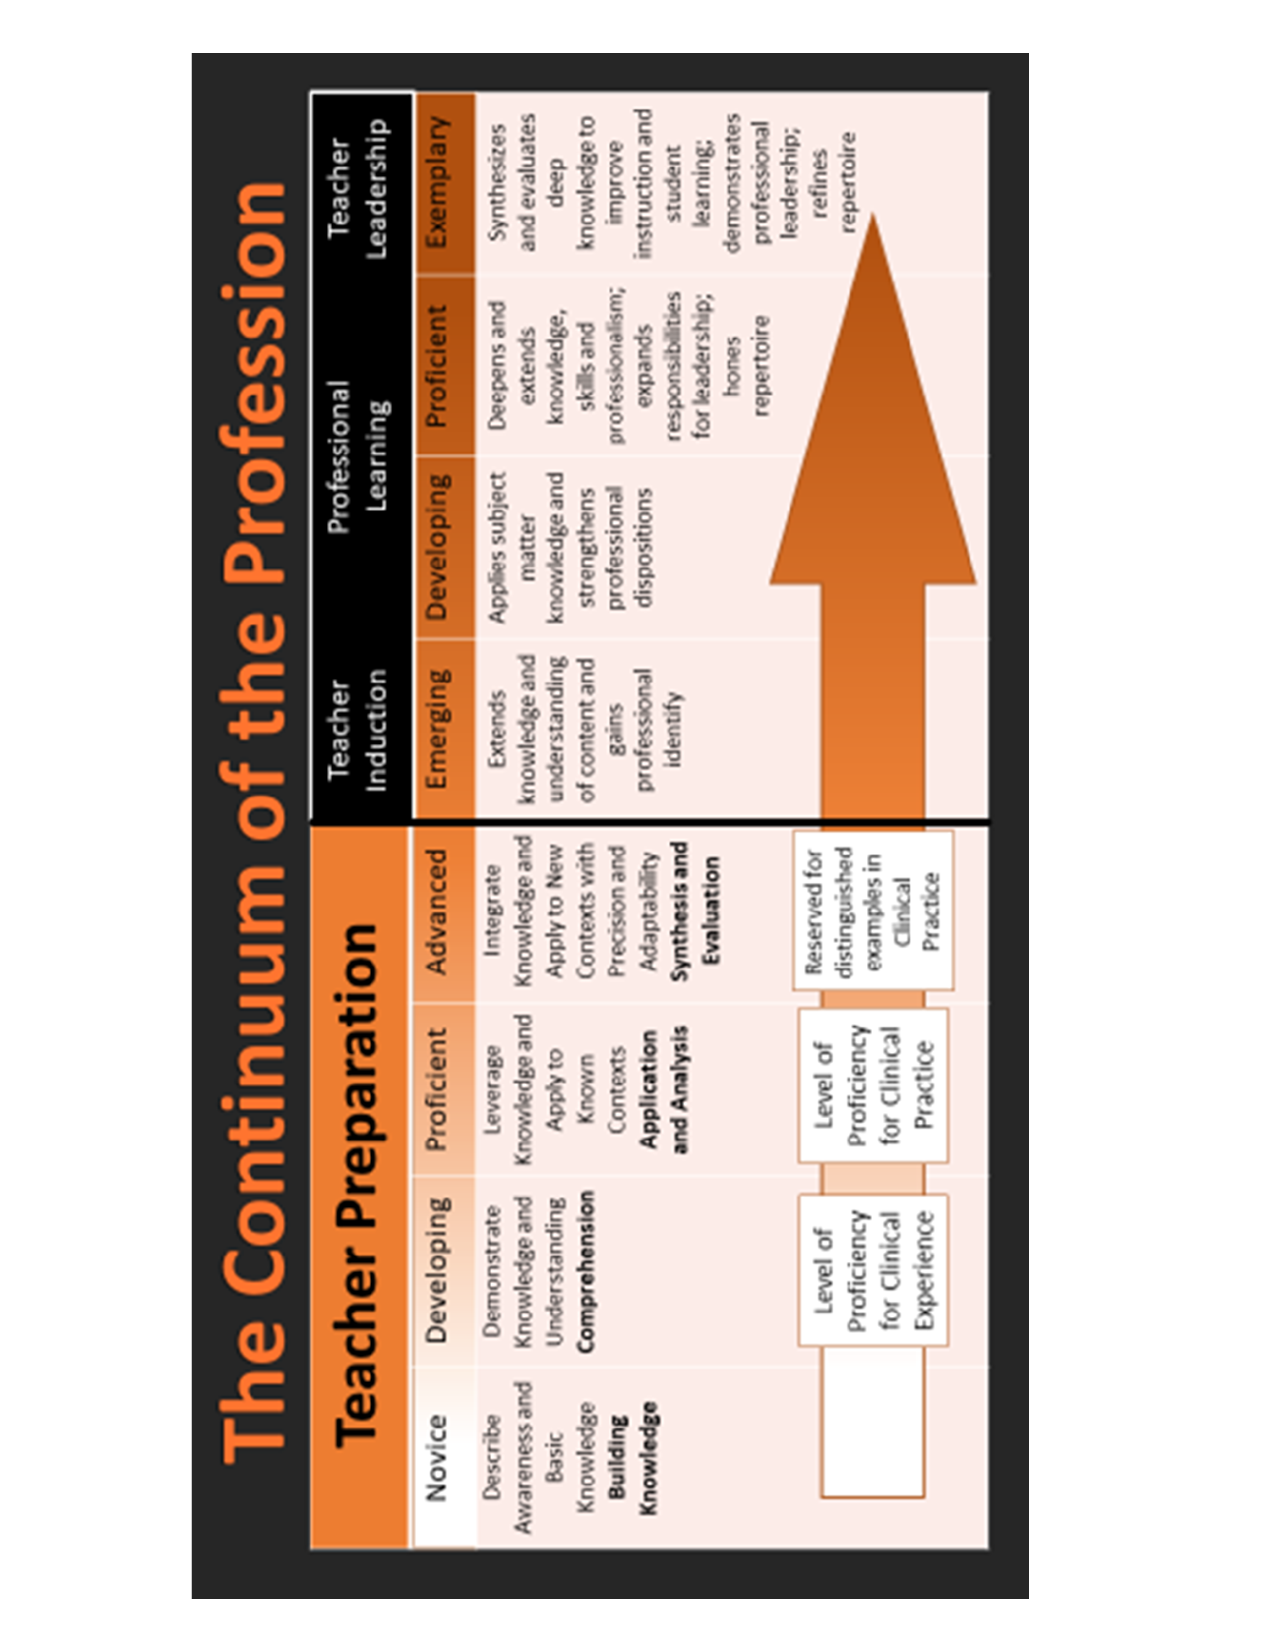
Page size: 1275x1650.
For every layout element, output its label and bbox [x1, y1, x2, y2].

picture [193, 54, 1028, 1599]
